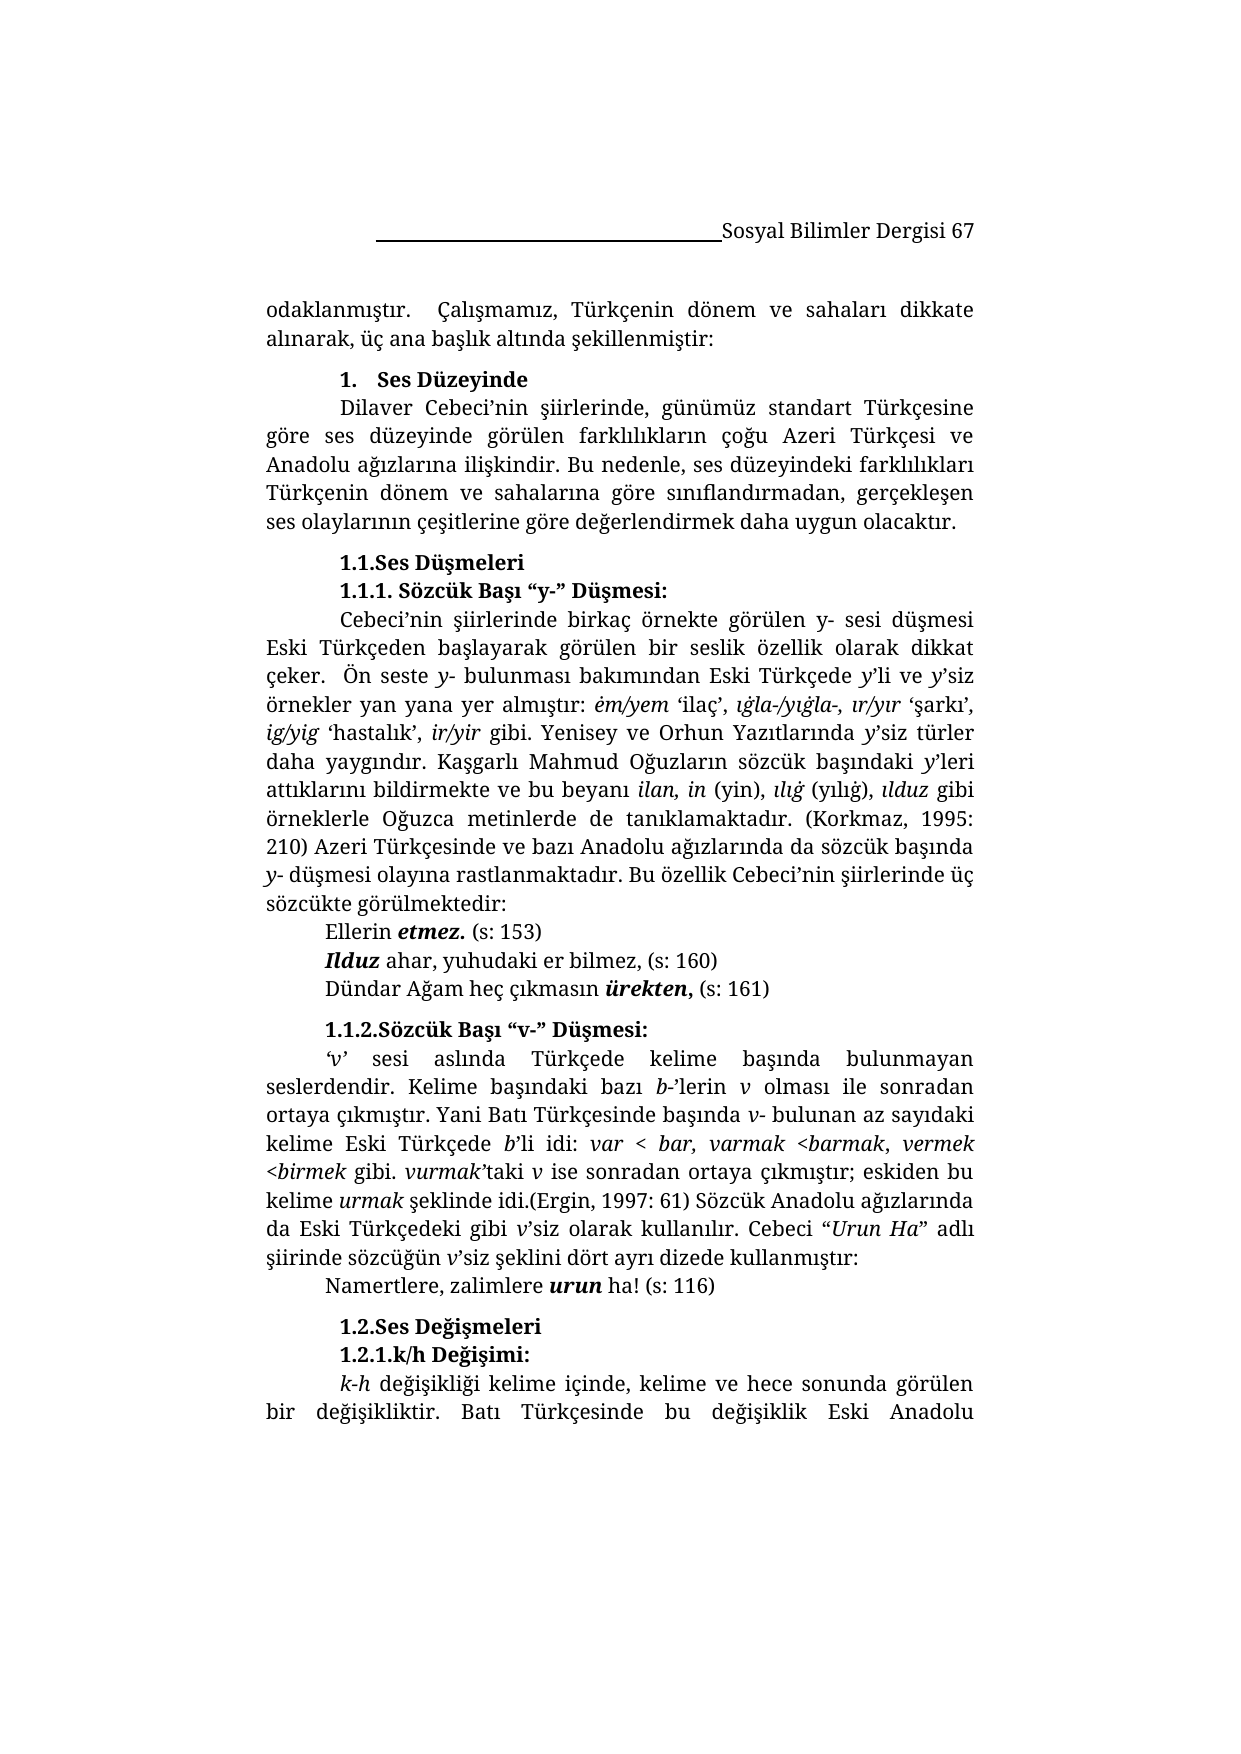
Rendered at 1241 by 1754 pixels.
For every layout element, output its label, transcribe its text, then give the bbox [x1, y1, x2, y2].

text 1.2.1.k/h Değişimi: [266, 1341, 974, 1369]
text 1.1.1. Sözcük Başı “y-” Düşmesi: [266, 576, 974, 605]
text 1.2.Ses Değişmeleri [266, 1312, 974, 1341]
text Ilduz ahar, yuhudaki er bilmez, (s: 160) [325, 946, 974, 974]
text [266, 295, 974, 352]
text Dündar Ağam heç çıkmasın ürekten, (s: 161) [325, 974, 974, 1003]
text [266, 1369, 974, 1426]
text Namertlere, zalimlere urun ha! (s: 116) [325, 1271, 974, 1300]
text Ellerin etmez. (s: 153) [325, 917, 974, 946]
text ‘v’ sesi aslında Türkçede kelime başında bulunmayan seslerdendir. Kelime başındaki bazı b-’lerin v olması ile sonradan ortaya çıkmıştır. Yani Batı Türkçesinde başında v- bulunan az sayıdaki kelime Eski Türkçede b’li idi: var < bar, varmak <barmak, vermek <birmek gibi. vurmak’taki v ise sonradan ortaya çıkmıştır; eskiden bu kelime urmak şeklinde idi.(Ergin, 1997: 61) Sözcük Anadolu ağızlarında da Eski Türkçedeki gibi v’siz olarak kullanılır. Cebeci “Urun Ha” adlı şiirinde sözcüğün v’siz şeklini dört ayrı dizede kullanmıştır: [266, 1044, 974, 1271]
text Dilaver Cebeci’nin şiirlerinde, günümüz standart Türkçesine göre ses düzeyinde görülen farklılıkların çoğu Azeri Türkçesi ve Anadolu ağızlarına ilişkindir. Bu nedenle, ses düzeyindeki farklılıkları Türkçenin dönem ve sahalarına göre sınıflandırmadan, gerçekleşen ses olaylarının çeşitlerine göre değerlendirmek daha uygun olacaktır. [266, 393, 974, 535]
list Ses Düzeyinde [339, 365, 974, 393]
text 1.1.2.Sözcük Başı “v-” Düşmesi: [325, 1015, 974, 1044]
text Cebeci’nin şiirlerinde birkaç örnekte görülen y- sesi düşmesi Eski Türkçeden başlayarak görülen bir seslik özellik olarak dikkat çeker. Ön seste y- bulunması bakımından Eski Türkçede y’li ve y’siz örnekler yan yana yer almıştır: ėm/yem ‘ilaç’, ıġla-/yıġla-, ır/yır ‘şarkı’, ig/yig ‘hastalık’, ir/yir gibi. Yenisey ve Orhun Yazıtlarında y’siz türler daha yaygındır. Kaşgarlı Mahmud Oğuzların sözcük başındaki y’leri attıklarını bildirmekte ve bu beyanı ilan, in (yin), ılıġ (yılıġ), ılduz gibi örneklerle Oğuzca metinlerde de tanıklamaktadır. (Korkmaz, 1995: 210) Azeri Türkçesinde ve bazı Anadolu ağızlarında da sözcük başında y- düşmesi olayına rastlanmaktadır. Bu özellik Cebeci’nin şiirlerinde üç sözcükte görülmektedir: [266, 605, 974, 917]
text 1.1.Ses Düşmeleri [266, 548, 974, 576]
